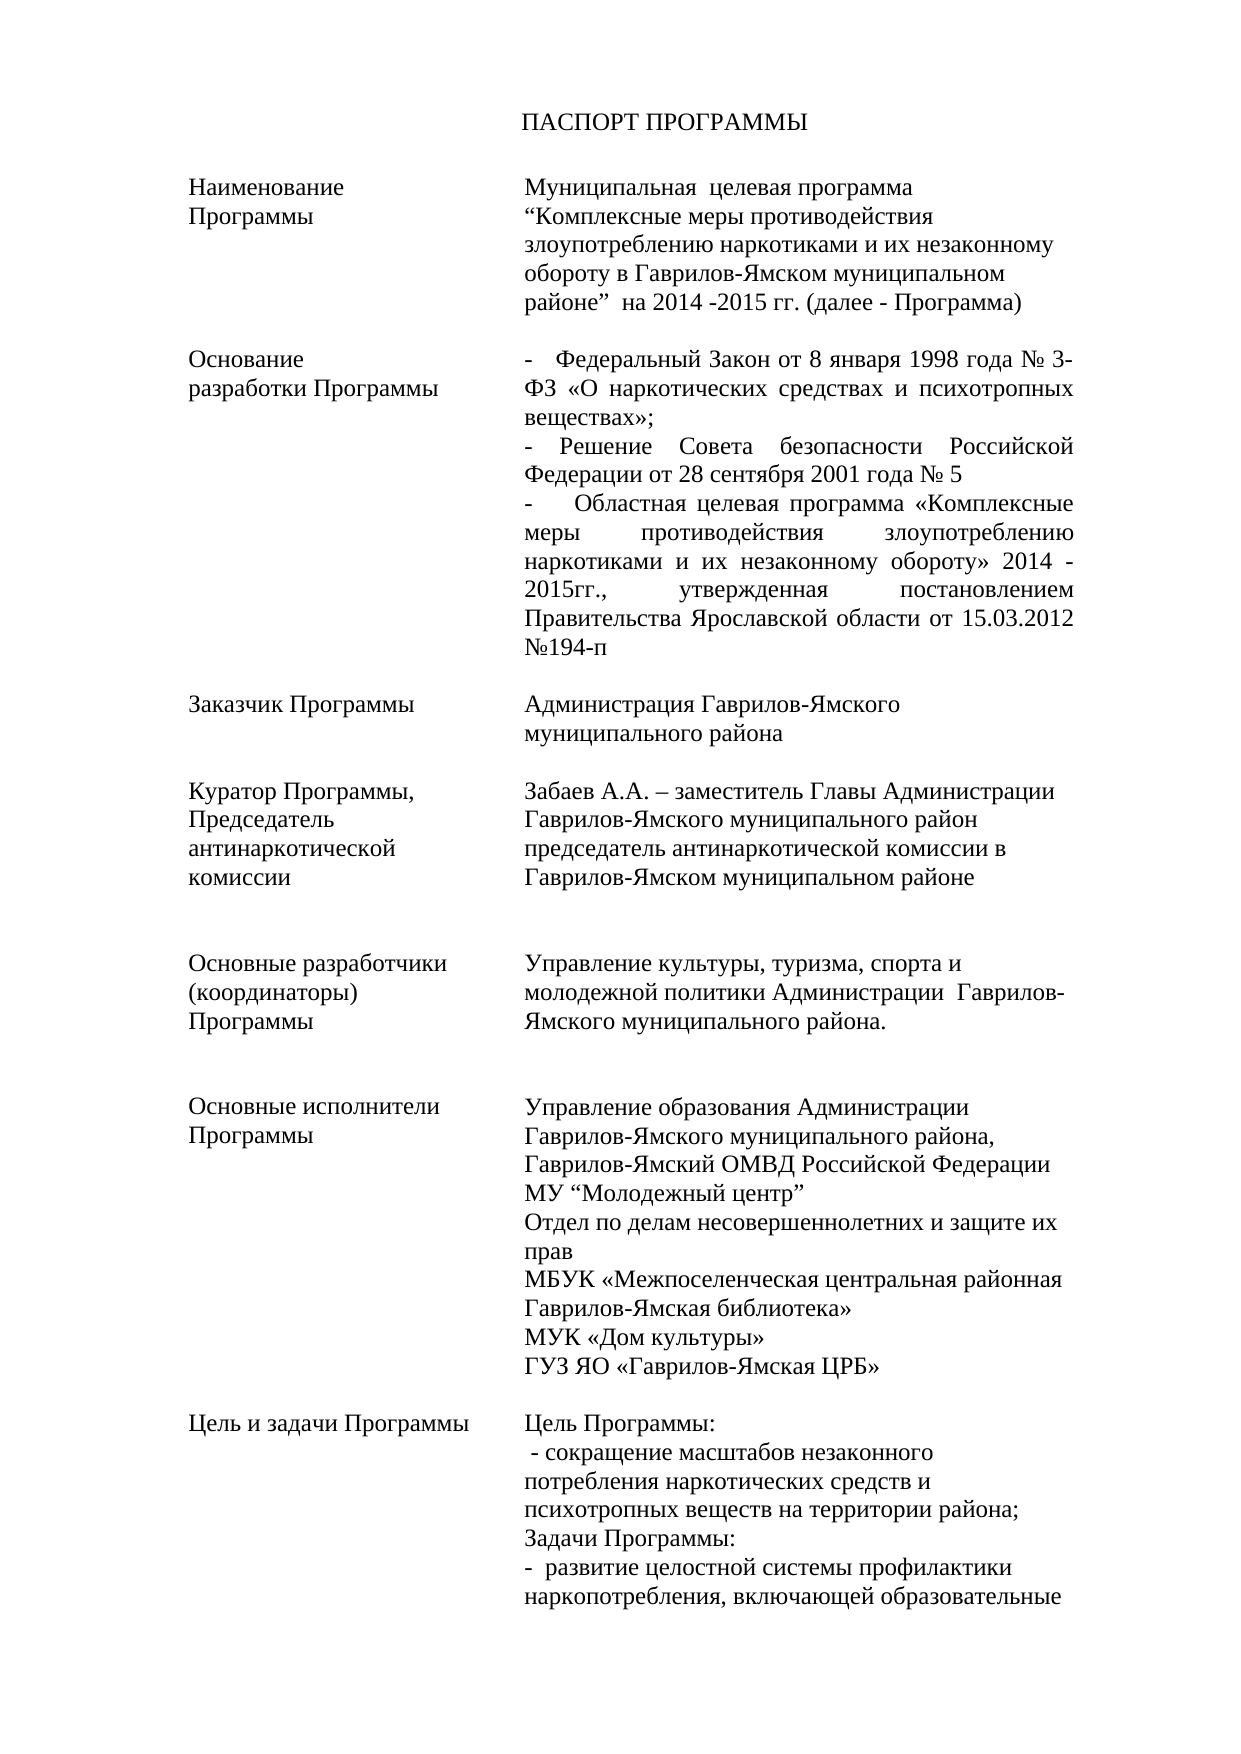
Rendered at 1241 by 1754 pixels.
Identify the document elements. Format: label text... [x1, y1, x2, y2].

table_cell Основание разработки Программы [177, 316, 513, 689]
table_cell Заказчик Программы [177, 690, 513, 747]
table_cell - Федеральный Закон от 8 января 1998 года № 3-ФЗ «О наркотических средствах и психотропных веществах»; - Решение Совета безопасности Российской Федерации от 28 сентября 2001 года № 5 - Областная целевая программа «Комплексные меры противодействия злоупотреблению наркотиками и их незаконному обороту» 2014 -2015гг., утвержденная постановлением Правительства Ярославской области от 15.03.2012 №194-п [513, 316, 1085, 689]
table_cell Куратор Программы, Председатель антинаркотической комиссии [177, 747, 513, 919]
text ПАСПОРТ ПРОГРАММЫ [177, 107, 1152, 136]
table_cell Основные разработчики (координаторы) Программы Основные исполнители Программы [177, 920, 513, 1379]
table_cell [513, 1380, 1085, 1609]
table_cell Забаев А.А. – заместитель Главы Администрации Гаврилов-Ямского муниципального район председатель антинаркотической комиссии в Гаврилов-Ямском муниципальном районе [513, 747, 1085, 919]
table_header Муниципальная целевая программа “Комплексные меры противодействия злоупотреблению наркотиками и их незаконному обороту в Гаврилов-Ямском муниципальном районе” на 2014 -2015 гг. (далее - Программа) [513, 172, 1085, 316]
table_header Наименование Программы [177, 172, 513, 316]
table_cell Управление культуры, туризма, спорта и молодежной политики Администрации Гаврилов-Ямского муниципального района. Управление образования Администрации Гаврилов-Ямского муниципального района, Гаврилов-Ямский ОМВД Российской Федерации МУ “Молодежный центр” Отдел по делам несовершеннолетних и защите их прав МБУК «Межпоселенческая центральная районная Гаврилов-Ямская библиотека» МУК «Дом культуры» ГУЗ ЯО «Гаврилов-Ямская ЦРБ» [513, 920, 1085, 1379]
table_cell Администрация Гаврилов-Ямского муниципального района [513, 690, 1085, 747]
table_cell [177, 1380, 513, 1609]
